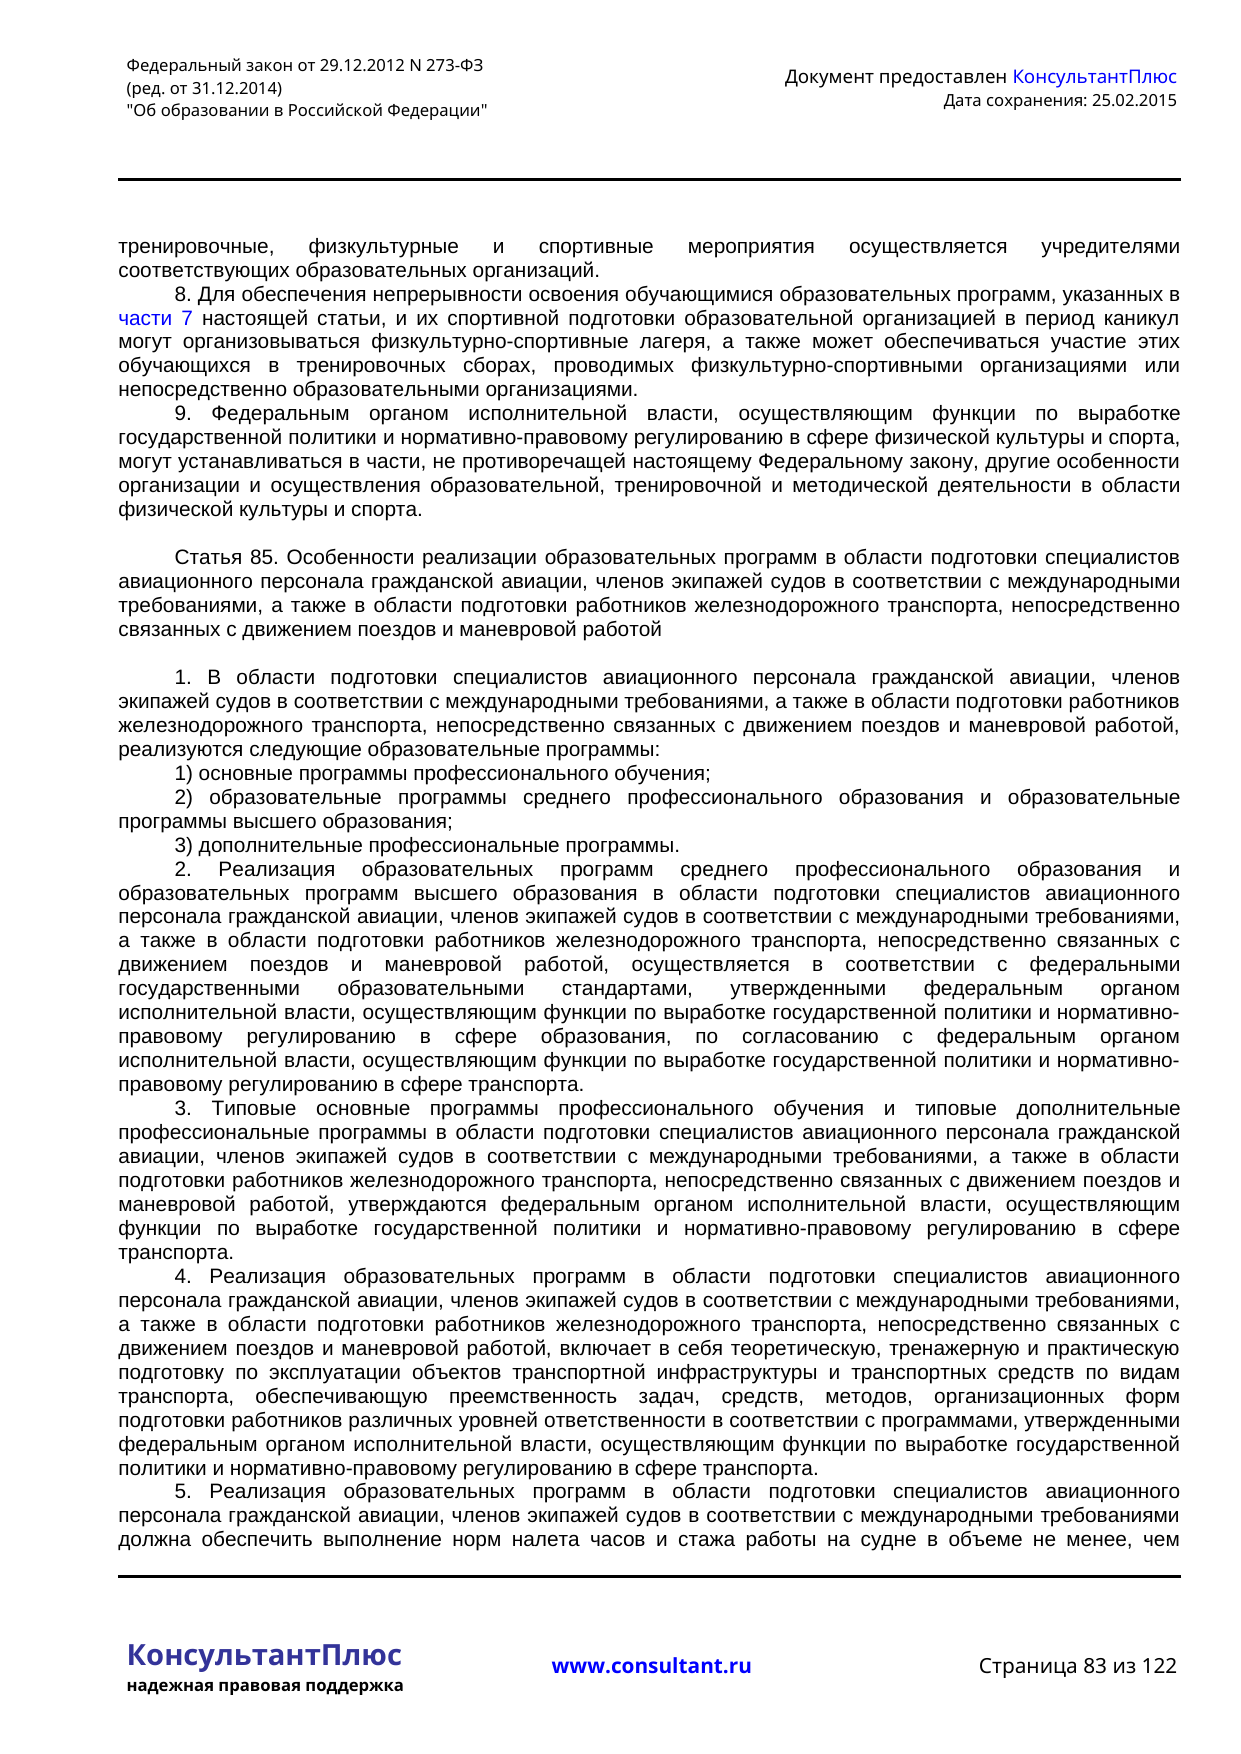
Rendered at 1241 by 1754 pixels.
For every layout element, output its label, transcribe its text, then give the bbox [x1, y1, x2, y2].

text 8. Для обеспечения непрерывности освоения обучающимися образовательных программ, указанных в части 7 настоящей статьи, и их спортивной подготовки образовательной организацией в период каникул могут организовываться физкультурно-спортивные лагеря, а также может обеспечиваться участие этих обучающихся в тренировочных сборах, проводимых физкультурно-спортивными организациями или непосредственно образовательными организациями. [118, 281, 1181, 401]
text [118, 1479, 1181, 1551]
text 4. Реализация образовательных программ в области подготовки специалистов авиационного персонала гражданской авиации, членов экипажей судов в соответствии с международными требованиями, а также в области подготовки работников железнодорожного транспорта, непосредственно связанных с движением поездов и маневровой работой, включает в себя теоретическую, тренажерную и практическую подготовку по эксплуатации объектов транспортной инфраструктуры и транспортных средств по видам транспорта, обеспечивающую преемственность задач, средств, методов, организационных форм подготовки работников различных уровней ответственности в соответствии с программами, утвержденными федеральным органом исполнительной власти, осуществляющим функции по выработке государственной политики и нормативно-правовому регулированию в сфере транспорта. [118, 1264, 1181, 1479]
text Статья 85. Особенности реализации образовательных программ в области подготовки специалистов авиационного персонала гражданской авиации, членов экипажей судов в соответствии с международными требованиями, а также в области подготовки работников железнодорожного транспорта, непосредственно связанных с движением поездов и маневровой работой [118, 545, 1181, 641]
text 3. Типовые основные программы профессионального обучения и типовые дополнительные профессиональные программы в области подготовки специалистов авиационного персонала гражданской авиации, членов экипажей судов в соответствии с международными требованиями, а также в области подготовки работников железнодорожного транспорта, непосредственно связанных с движением поездов и маневровой работой, утверждаются федеральным органом исполнительной власти, осуществляющим функции по выработке государственной политики и нормативно-правовому регулированию в сфере транспорта. [118, 1096, 1181, 1264]
text 1. В области подготовки специалистов авиационного персонала гражданской авиации, членов экипажей судов в соответствии с международными требованиями, а также в области подготовки работников железнодорожного транспорта, непосредственно связанных с движением поездов и маневровой работой, реализуются следующие образовательные программы: [118, 665, 1181, 761]
text 3) дополнительные профессиональные программы. [118, 832, 1181, 856]
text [118, 233, 1181, 281]
text 1) основные программы профессионального обучения; [118, 761, 1181, 784]
text 2. Реализация образовательных программ среднего профессионального образования и образовательных программ высшего образования в области подготовки специалистов авиационного персонала гражданской авиации, членов экипажей судов в соответствии с международными требованиями, а также в области подготовки работников железнодорожного транспорта, непосредственно связанных с движением поездов и маневровой работой, осуществляется в соответствии с федеральными государственными образовательными стандартами, утвержденными федеральным органом исполнительной власти, осуществляющим функции по выработке государственной политики и нормативно-правовому регулированию в сфере образования, по согласованию с федеральным органом исполнительной власти, осуществляющим функции по выработке государственной политики и нормативно-правовому регулированию в сфере транспорта. [118, 856, 1181, 1096]
text 2) образовательные программы среднего профессионального образования и образовательные программы высшего образования; [118, 784, 1181, 832]
text 9. Федеральным органом исполнительной власти, осуществляющим функции по выработке государственной политики и нормативно-правовому регулированию в сфере физической культуры и спорта, могут устанавливаться в части, не противоречащей настоящему Федеральному закону, другие особенности организации и осуществления образовательной, тренировочной и методической деятельности в области физической культуры и спорта. [118, 401, 1181, 521]
